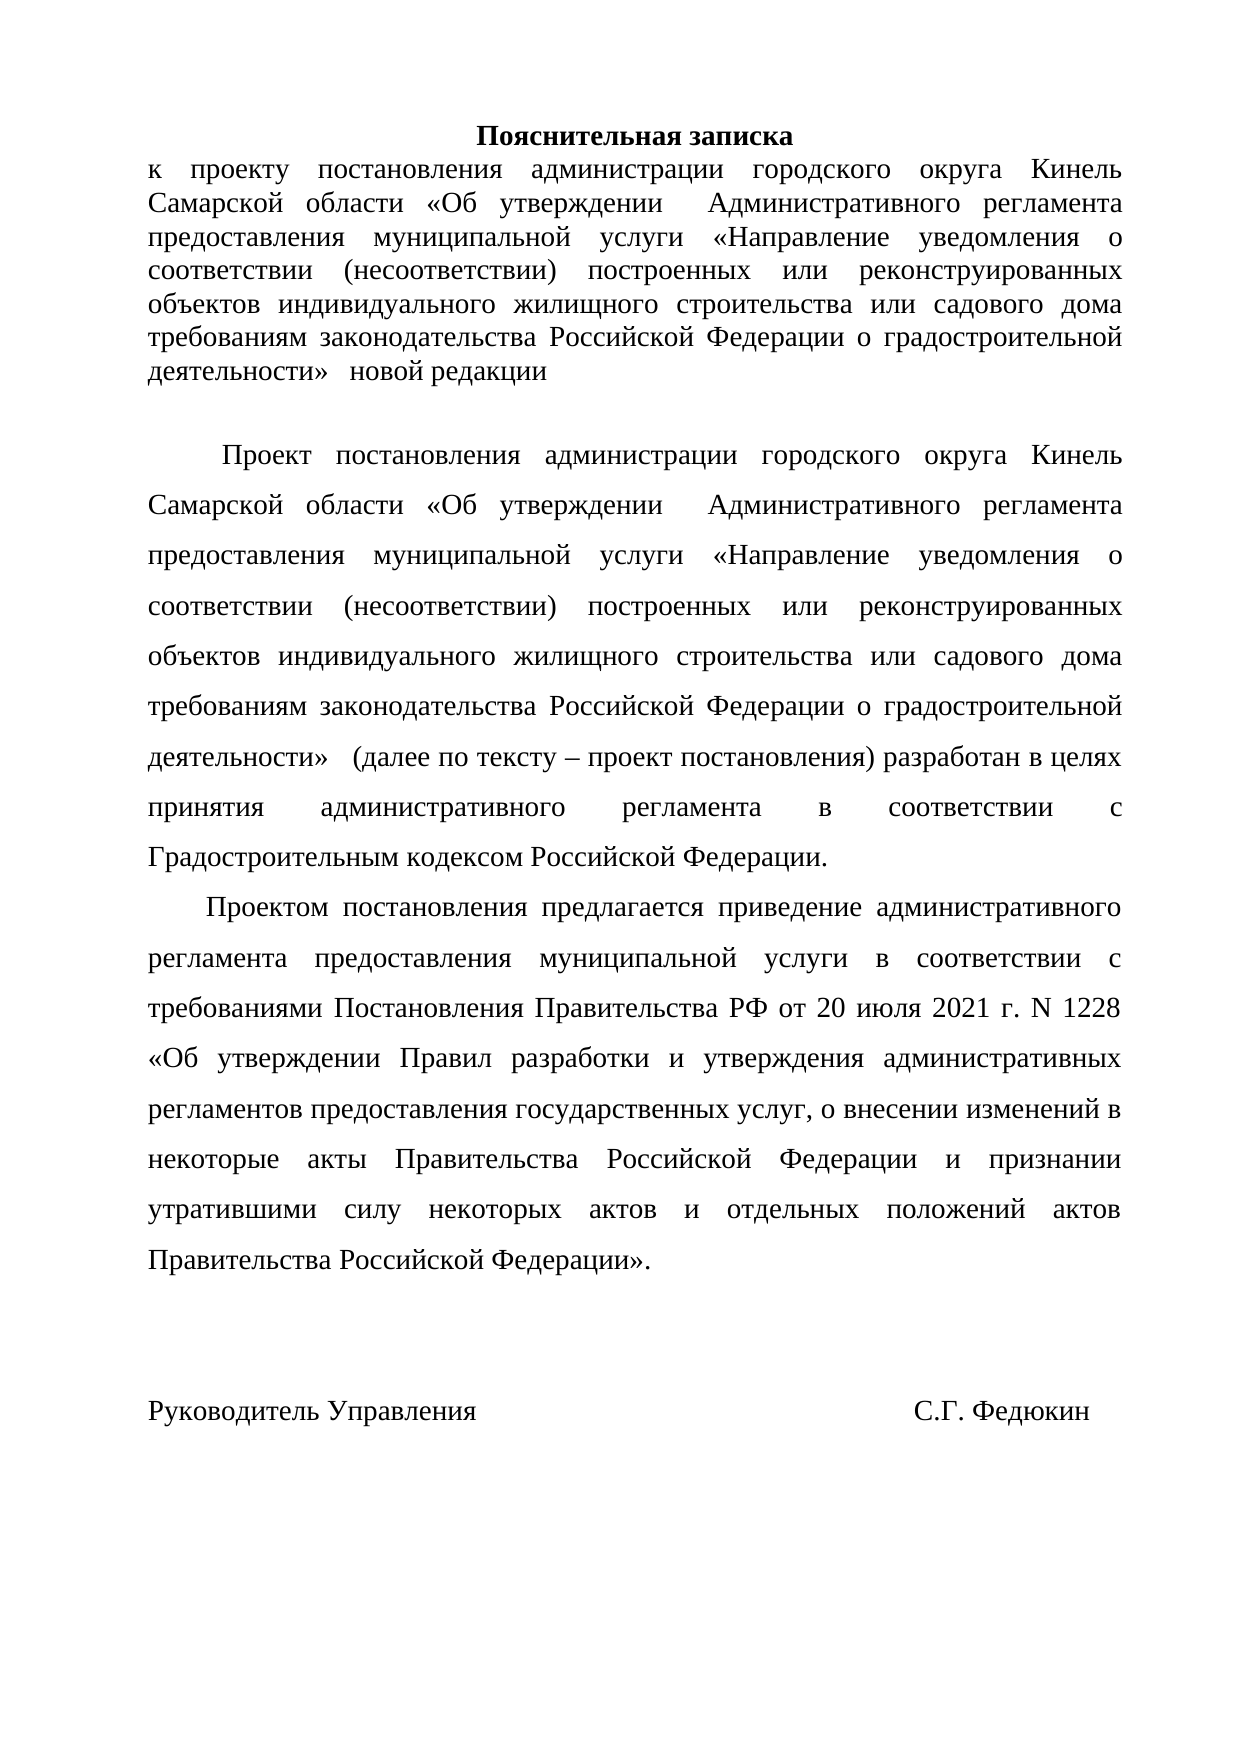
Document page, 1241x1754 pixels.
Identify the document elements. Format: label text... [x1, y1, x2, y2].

text Пояснительная записка [148, 118, 1122, 152]
text к проекту постановления администрации городского округа Кинель Самарской области «Об утверждении Административного регламента предоставления муниципальной услуги «Направление уведомления о соответствии (несоответствии) построенных или реконструированных объектов индивидуального жилищного строительства или садового дома требованиям законодательства Российской Федерации о градостроительной деятельности» новой редакции [148, 152, 1123, 386]
text Проект постановления администрации городского округа Кинель Самарской области «Об утверждении Административного регламента предоставления муниципальной услуги «Направление уведомления о соответствии (несоответствии) построенных или реконструированных объектов индивидуального жилищного строительства или садового дома требованиям законодательства Российской Федерации о градостроительной деятельности» (далее по тексту – проект постановления) разработан в целях принятия административного регламента в соответствии с Градостроительным кодексом Российской Федерации. [148, 437, 1123, 873]
text Руководитель Управления С.Г. Федюкин [148, 1393, 1122, 1426]
text Проектом постановления предлагается приведение административного регламента предоставления муниципальной услуги в соответствии с требованиями Постановления Правительства РФ от 20 июля 2021 г. N 1228 «Об утверждении Правил разработки и утверждения административных регламентов предоставления государственных услуг, о внесении изменений в некоторые акты Правительства Российской Федерации и признании утратившими силу некоторых актов и отдельных положений актов Правительства Российской Федерации». [148, 889, 1122, 1275]
